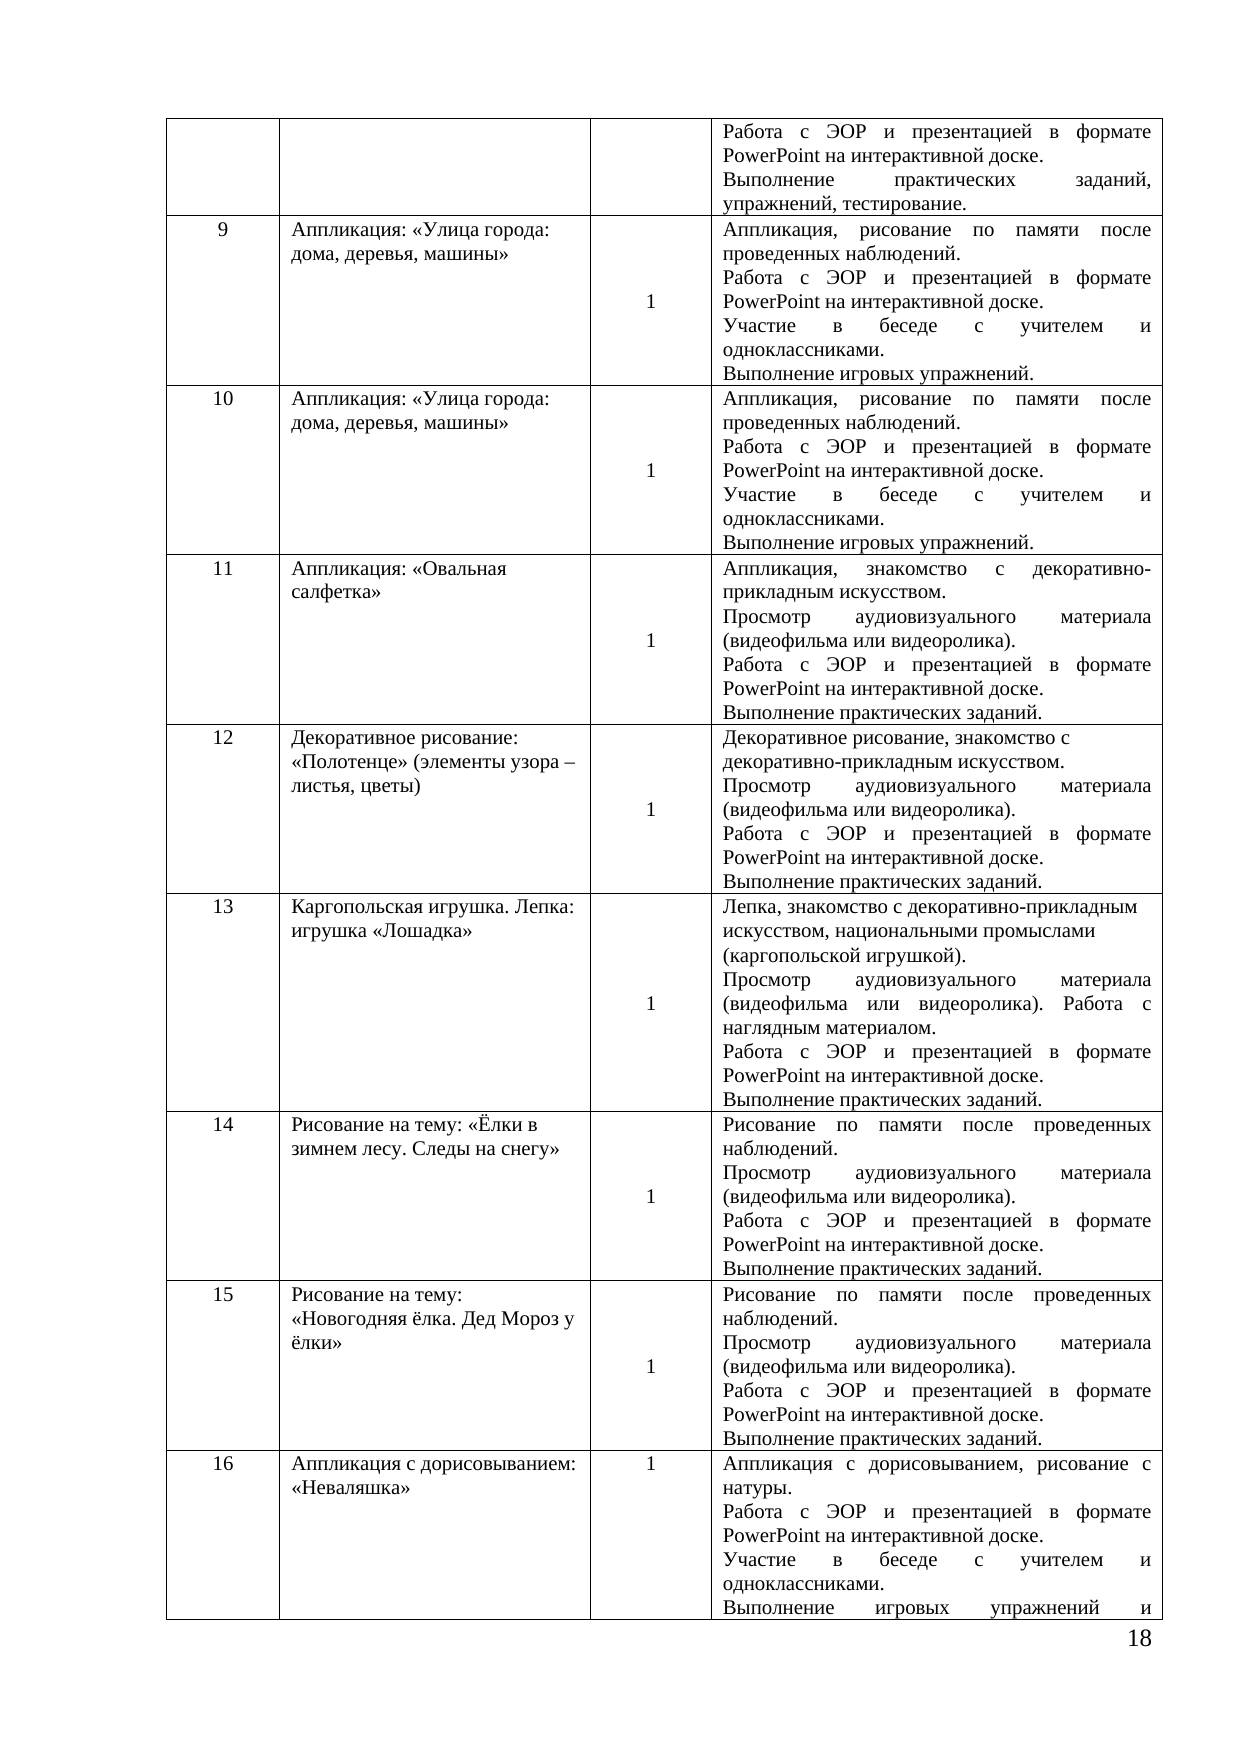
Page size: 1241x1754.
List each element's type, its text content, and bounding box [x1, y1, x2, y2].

table_cell 1 [591, 1451, 711, 1619]
table_cell 1 [591, 1112, 711, 1280]
table_cell Каргопольская игрушка. Лепка: игрушка «Лошадка» [280, 894, 590, 1111]
table_cell 13 [167, 894, 279, 1111]
table_cell 12 [167, 725, 279, 893]
table_cell Рисование по памяти после проведенных наблюдений. Просмотр аудиовизуального материала (видеофильма или видеоролика). Работа с ЭОР и презентацией в формате PowerPoint на интерактивной доске. Выполнение практических заданий. [712, 1112, 1162, 1280]
table_cell Рисование по памяти после проведенных наблюдений. Просмотр аудиовизуального материала (видеофильма или видеоролика). Работа с ЭОР и презентацией в формате PowerPoint на интерактивной доске. Выполнение практических заданий. [712, 1281, 1162, 1450]
table_cell 10 [167, 386, 279, 554]
table_cell 1 [591, 725, 711, 893]
table_cell 14 [167, 1112, 279, 1280]
table_cell Декоративное рисование, знакомство с декоративно-прикладным искусством. Просмотр аудиовизуального материала (видеофильма или видеоролика). Работа с ЭОР и презентацией в формате PowerPoint на интерактивной доске. Выполнение практических заданий. [712, 725, 1162, 893]
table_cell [712, 119, 1162, 215]
table_cell 15 [167, 1281, 279, 1450]
table_cell 9 [167, 216, 279, 385]
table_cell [280, 1451, 590, 1619]
table_cell 16 [167, 1451, 279, 1619]
table_cell 1 [591, 894, 711, 1111]
table_cell Аппликация: «Улица города: дома, деревья, машины» [280, 216, 590, 385]
table_cell 1 [591, 216, 711, 385]
table_cell 11 [167, 555, 279, 724]
table_cell Аппликация: «Овальная салфетка» [280, 555, 590, 724]
table_cell Аппликация: «Улица города: дома, деревья, машины» [280, 386, 590, 554]
table_cell 1 [591, 1281, 711, 1450]
table_cell 1 [591, 119, 711, 215]
table_cell Аппликация, рисование по памяти после проведенных наблюдений. Работа с ЭОР и презентацией в формате PowerPoint на интерактивной доске. Участие в беседе с учителем и одноклассниками. Выполнение игровых упражнений. [712, 386, 1162, 554]
table_cell Декоративное рисование: «Полотенце» (элементы узора – листья, цветы) [280, 725, 590, 893]
table_cell Лепка, знакомство с декоративно-прикладным искусством, национальными промыслами (каргопольской игрушкой). Просмотр аудиовизуального материала (видеофильма или видеоролика). Работа с наглядным материалом. Работа с ЭОР и презентацией в формате PowerPoint на интерактивной доске. Выполнение практических заданий. [712, 894, 1162, 1111]
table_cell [280, 119, 590, 215]
table_cell 8 [167, 119, 279, 215]
table_cell Рисование на тему: «Ёлки в зимнем лесу. Следы на снегу» [280, 1112, 590, 1280]
table_cell 1 [591, 386, 711, 554]
table_cell Аппликация, рисование по памяти после проведенных наблюдений. Работа с ЭОР и презентацией в формате PowerPoint на интерактивной доске. Участие в беседе с учителем и одноклассниками. Выполнение игровых упражнений. [712, 216, 1162, 385]
table_cell Аппликация, знакомство с декоративно-прикладным искусством. Просмотр аудиовизуального материала (видеофильма или видеоролика). Работа с ЭОР и презентацией в формате PowerPoint на интерактивной доске. Выполнение практических заданий. [712, 555, 1162, 724]
table_cell 1 [591, 555, 711, 724]
table_cell Рисование на тему: «Новогодняя ёлка. Дед Мороз у ёлки» [280, 1281, 590, 1450]
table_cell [712, 1451, 1162, 1619]
